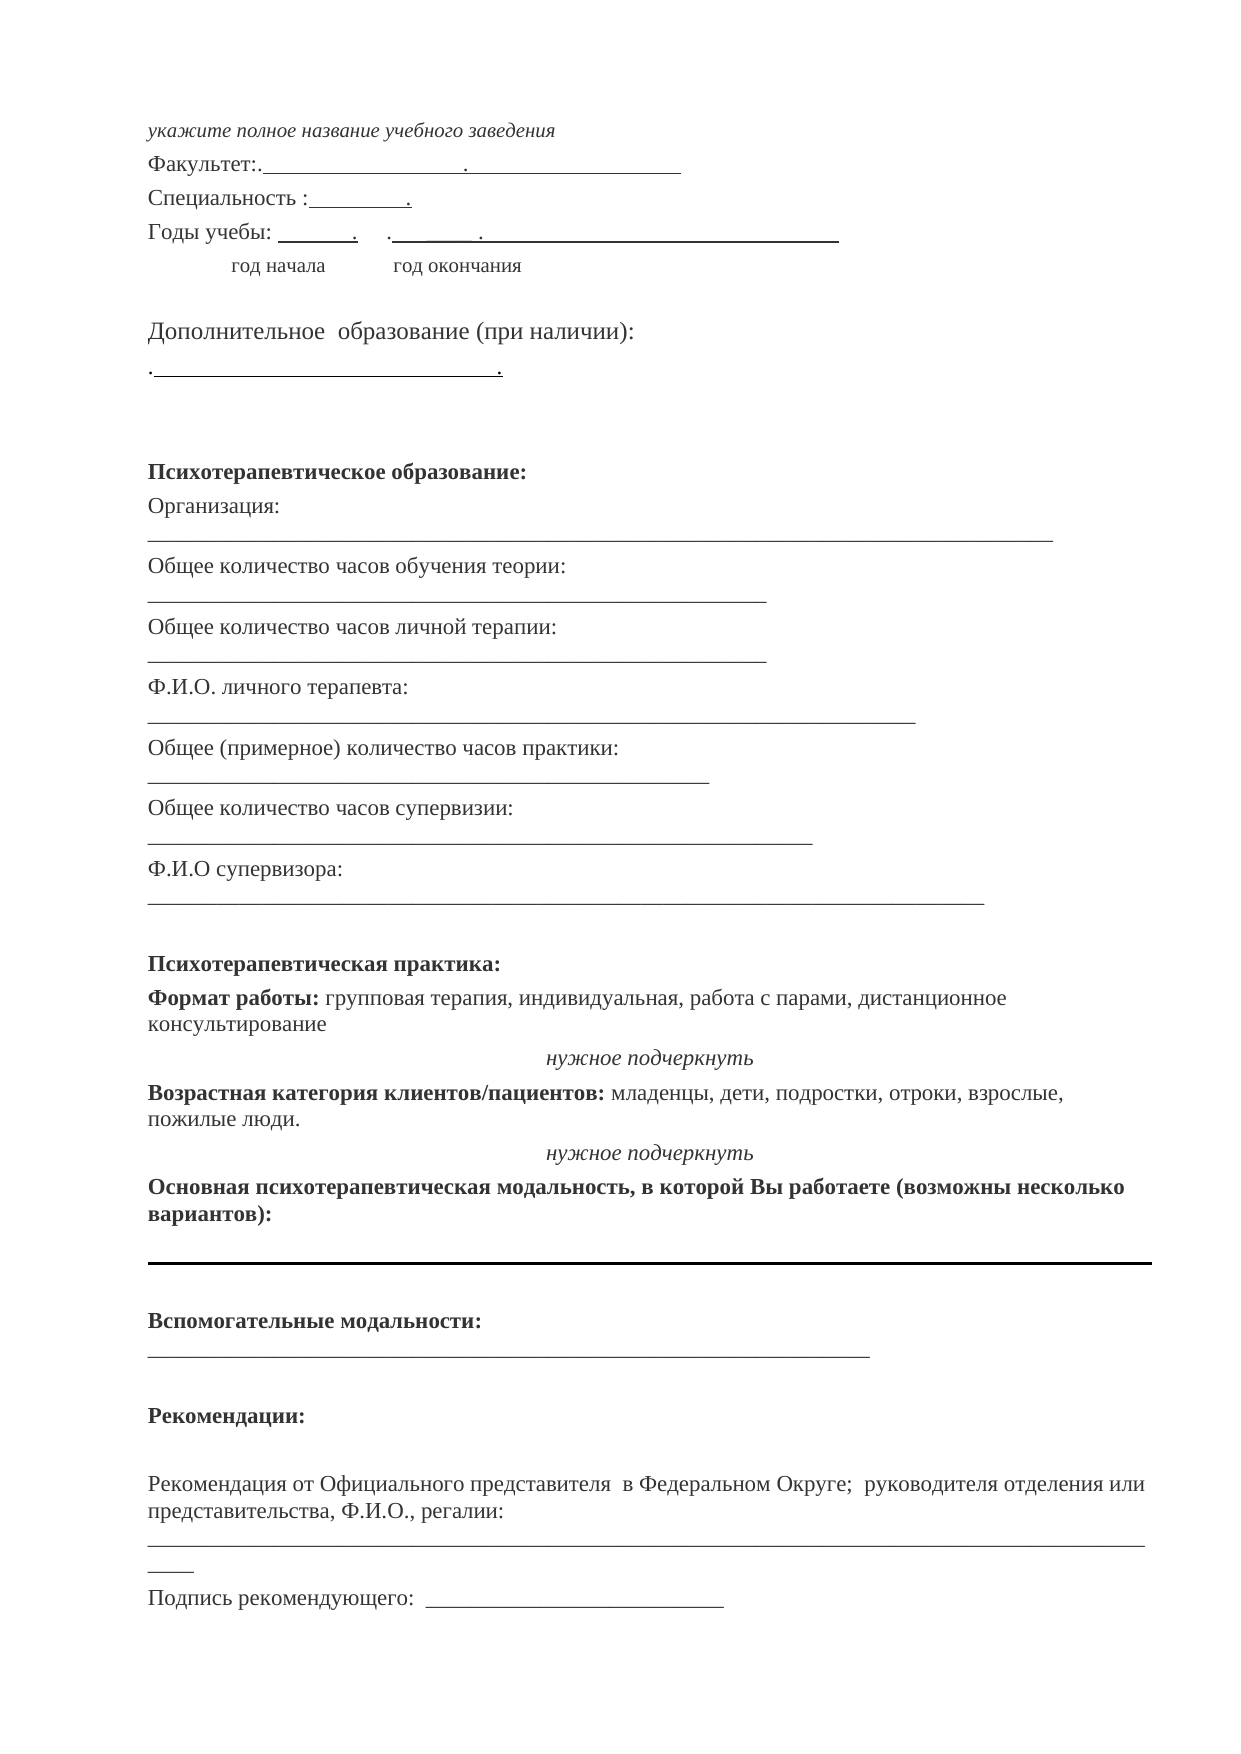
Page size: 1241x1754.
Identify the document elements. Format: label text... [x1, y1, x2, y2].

text Общее количество часов супервизии: __________________________________________________________ [148, 794, 1152, 847]
text Факультет:. . [148, 150, 1152, 176]
text Формат работы: групповая терапия, индивидуальная, работа с парами, дистанционное консультирование [148, 984, 1152, 1037]
text Ф.И.О супервизора: _________________________________________________________________________ [148, 855, 1152, 908]
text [148, 1583, 1152, 1610]
text Специальность : . [148, 184, 1152, 211]
text Основная психотерапевтическая модальность, в которой Вы работаете (возможны несколько вариантов): [148, 1173, 1152, 1226]
text нужное подчеркнуть [148, 1044, 1152, 1071]
text нужное подчеркнуть [148, 1139, 1152, 1165]
text укажите полное название учебного заведения [148, 118, 1152, 142]
text . . [148, 353, 1152, 379]
text Дополнительное образование (при наличии): [148, 316, 1152, 345]
text год начала год окончания [148, 252, 1152, 277]
text Психотерапевтическое образование: [148, 458, 1152, 484]
text Организация: _______________________________________________________________________________ [148, 492, 1152, 544]
text Рекомендации: [148, 1402, 1152, 1428]
text Психотерапевтическая практика: [148, 950, 1152, 976]
text Ф.И.О. личного терапевта: ___________________________________________________________________ [148, 673, 1152, 726]
text Рекомендация от Официального представителя в Федеральном Округе; руководителя отделения или представительства, Ф.И.О., регалии: ___________________________________________________________________________________________ [148, 1470, 1152, 1576]
text Вспомогательные модальности: _______________________________________________________________ [148, 1307, 1152, 1360]
text Возрастная категория клиентов/пациентов: младенцы, дети, подростки, отроки, взрослые, пожилые люди. [148, 1078, 1152, 1131]
text Общее (примерное) количество часов практики: _________________________________________________ [148, 734, 1152, 787]
text Общее количество часов обучения теории: ______________________________________________________ [148, 552, 1152, 605]
text Годы учебы: . . ____ . [148, 218, 1152, 245]
text Общее количество часов личной терапии: ______________________________________________________ [148, 613, 1152, 666]
